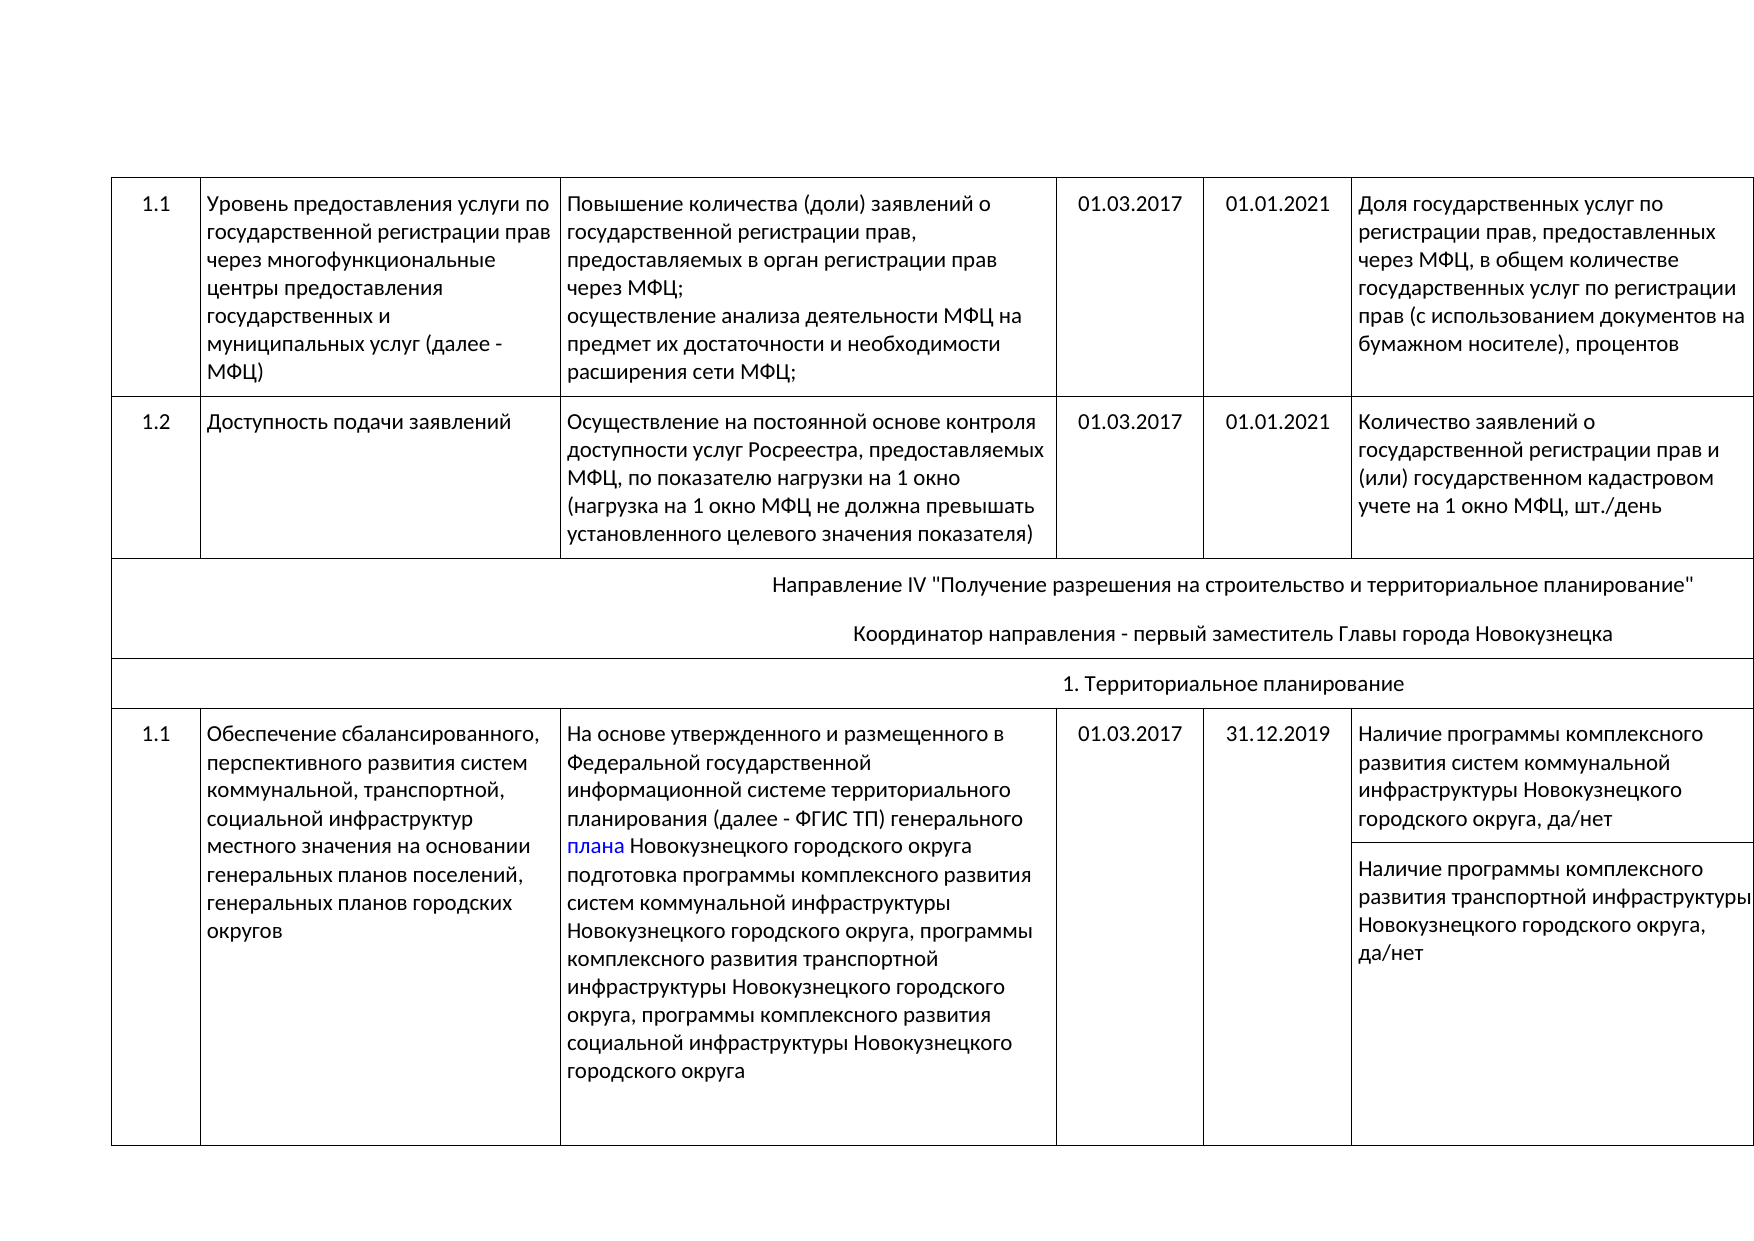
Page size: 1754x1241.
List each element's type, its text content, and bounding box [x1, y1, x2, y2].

table_cell 01.01.2021 [1204, 397, 1351, 558]
table_cell Координатор направления - первый заместитель Главы города Новокузнецка [112, 608, 1753, 658]
table_cell 01.03.2017 [1057, 178, 1203, 396]
table_cell Направление IV "Получение разрешения на строительство и территориальное планирование" [112, 559, 1753, 608]
table_cell 1.1 [112, 178, 200, 396]
table_cell 01.01.2021 [1204, 178, 1351, 396]
table_cell Количество заявлений о государственной регистрации прав и (или) государственном кадастровом учете на 1 окно МФЦ, шт./день [1352, 397, 1753, 558]
table_cell 01.03.2017 [1057, 397, 1203, 558]
table_cell 1. Территориальное планирование [112, 659, 1753, 708]
table_cell Доступность подачи заявлений [201, 397, 560, 558]
table_cell Наличие программы комплексного развития транспортной инфраструктуры Новокузнецкого городского округа, да/нет [1352, 843, 1753, 1145]
table_cell Уровень предоставления услуги по государственной регистрации прав через многофункциональные центры предоставления государственных и муниципальных услуг (далее - МФЦ) [201, 178, 560, 396]
table_cell Обеспечение сбалансированного, перспективного развития систем коммунальной, транспортной, социальной инфраструктур местного значения на основании генеральных планов поселений, генеральных планов городских округов [201, 709, 560, 1145]
table_cell 31.12.2019 [1204, 709, 1351, 1145]
table_cell Наличие программы комплексного развития систем коммунальной инфраструктуры Новокузнецкого городского округа, да/нет [1352, 709, 1753, 842]
table_cell На основе утвержденного и размещенного в Федеральной государственной информационной системе территориального планирования (далее - ФГИС ТП) генерального плана Новокузнецкого городского округа подготовка программы комплексного развития систем коммунальной инфраструктуры Новокузнецкого городского округа, программы комплексного развития транспортной инфраструктуры Новокузнецкого городского округа, программы комплексного развития социальной инфраструктуры Новокузнецкого городского округа [561, 709, 1056, 1145]
table_cell Повышение количества (доли) заявлений о государственной регистрации прав, предоставляемых в орган регистрации прав через МФЦ; осуществление анализа деятельности МФЦ на предмет их достаточности и необходимости расширения сети МФЦ; [561, 178, 1056, 396]
table_cell 1.2 [112, 397, 200, 558]
table_cell Доля государственных услуг по регистрации прав, предоставленных через МФЦ, в общем количестве государственных услуг по регистрации прав (с использованием документов на бумажном носителе), процентов [1352, 178, 1753, 396]
table_cell 1.1 [112, 709, 200, 1145]
table_cell 01.03.2017 [1057, 709, 1203, 1145]
table_cell Осуществление на постоянной основе контроля доступности услуг Росреестра, предоставляемых МФЦ, по показателю нагрузки на 1 окно (нагрузка на 1 окно МФЦ не должна превышать установленного целевого значения показателя) [561, 397, 1056, 558]
